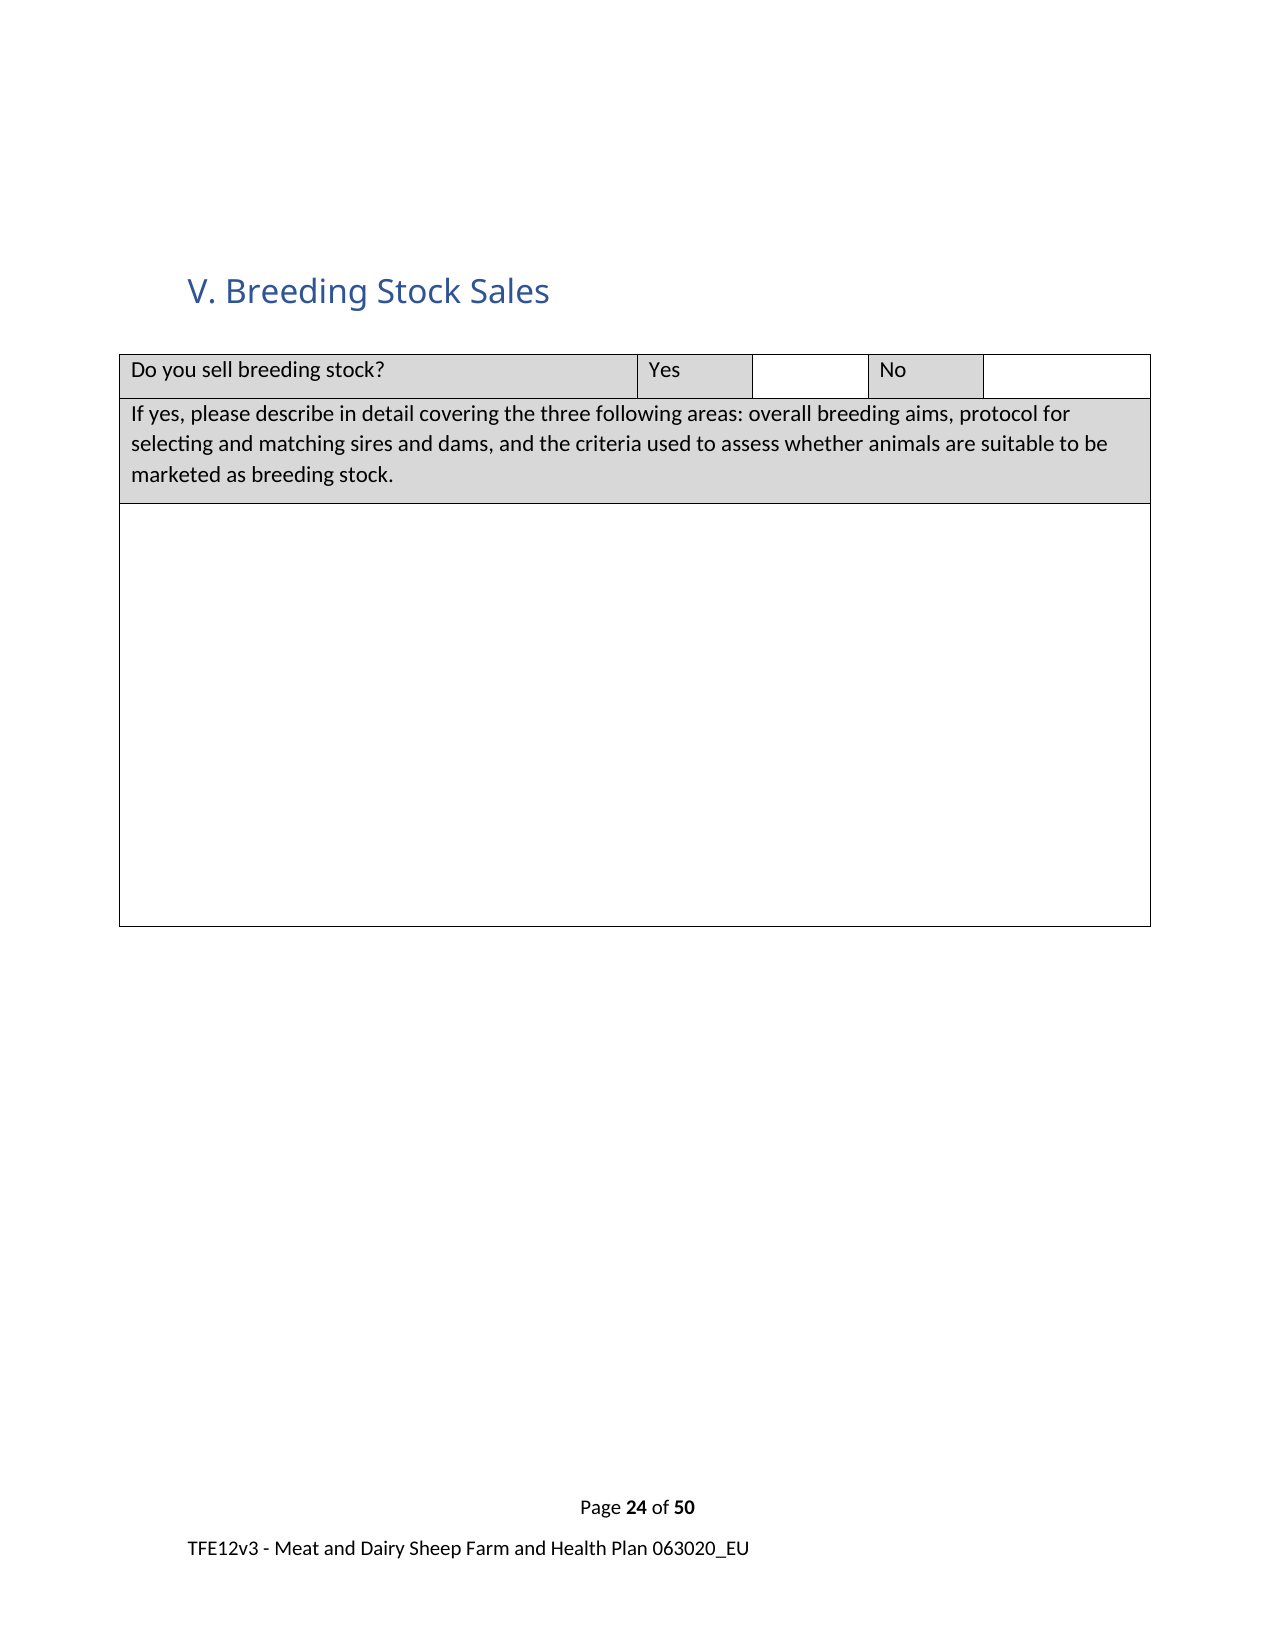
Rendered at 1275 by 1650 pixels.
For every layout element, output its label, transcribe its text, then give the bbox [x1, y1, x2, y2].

subtitle V. Breeding Stock Sales [187, 268, 1087, 313]
table_header [984, 355, 1150, 398]
table_cell If yes, please describe in detail covering the three following areas: overall breeding aims, protocol for selecting and matching sires and dams, and the criteria used to assess whether animals are suitable to be marketed as breeding stock. [120, 399, 1150, 503]
table_cell [120, 504, 1150, 926]
table_header Do you sell breeding stock? [120, 355, 637, 398]
table_header No [869, 355, 983, 398]
table_header Yes [638, 355, 752, 398]
table_header [753, 355, 868, 398]
